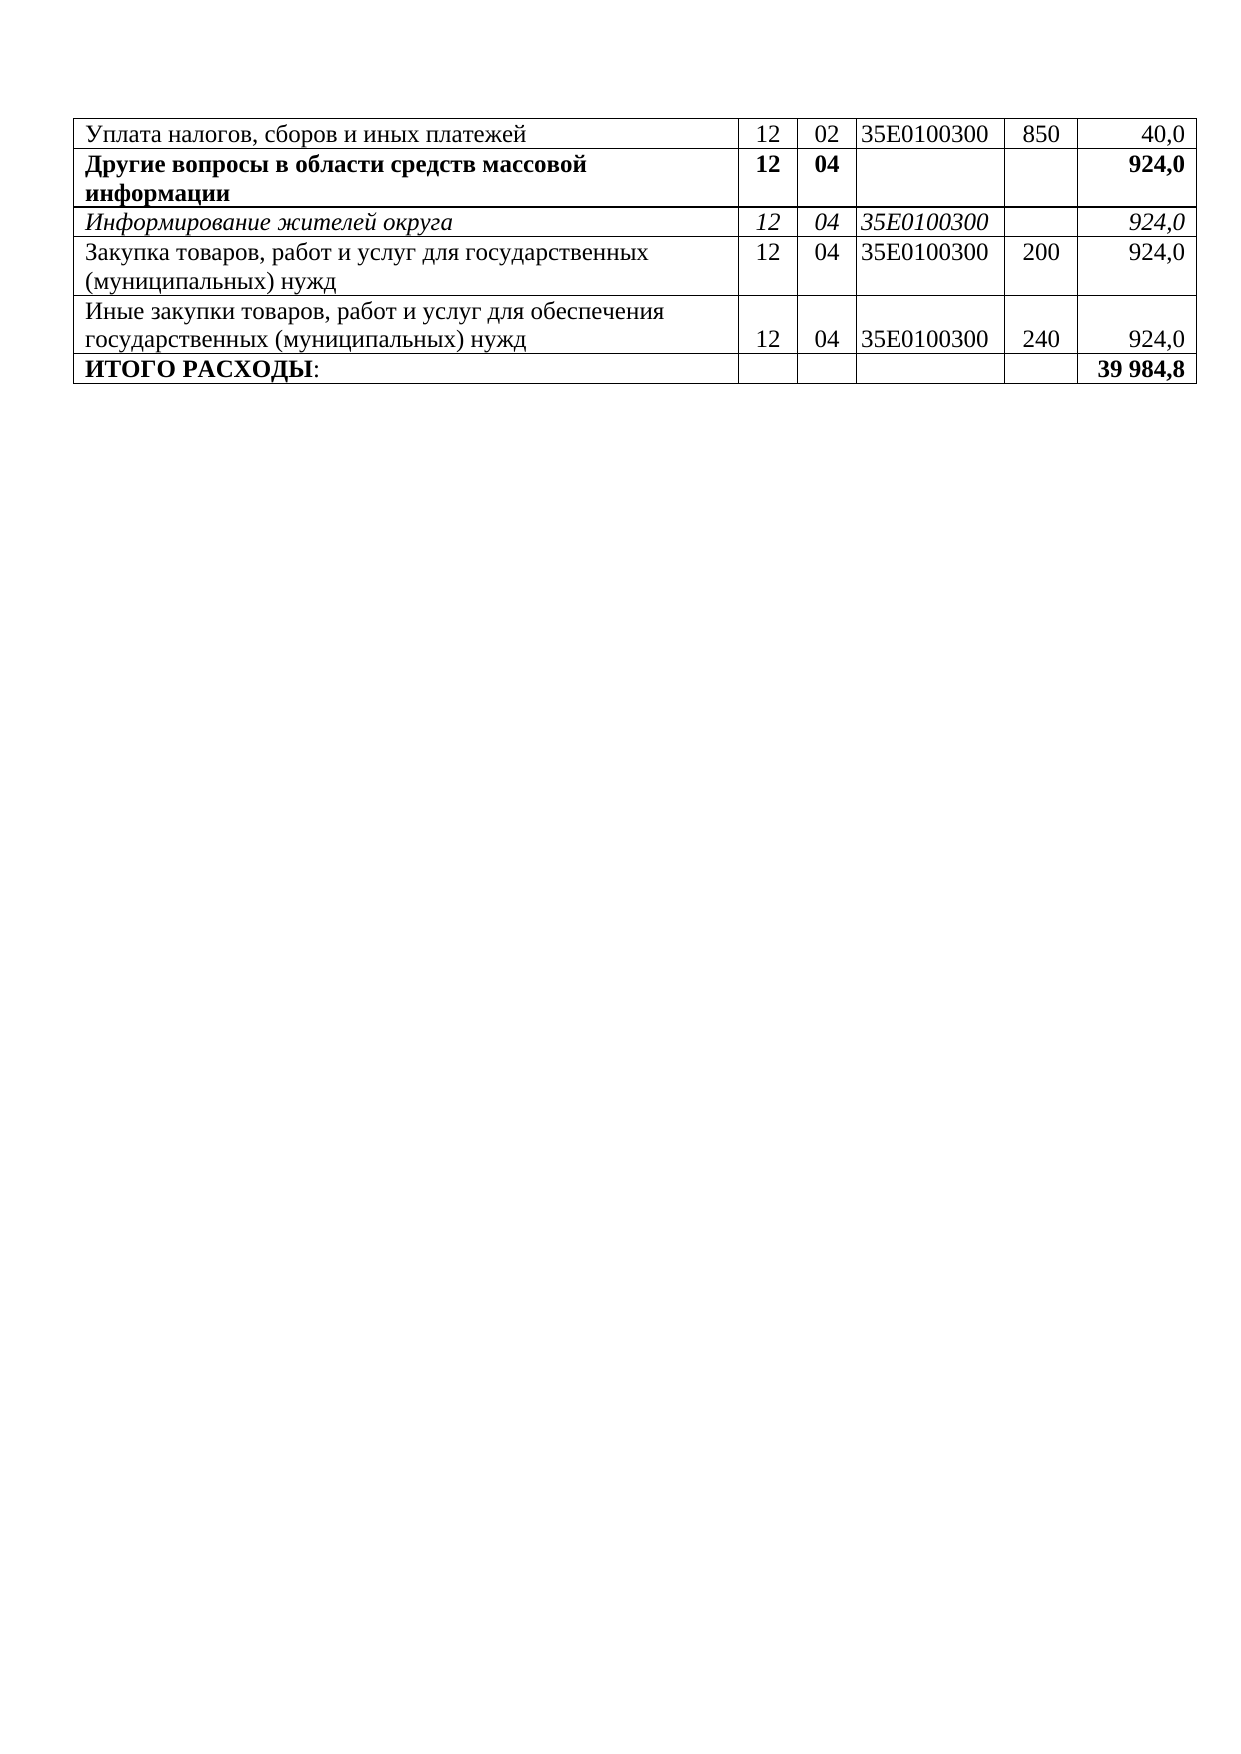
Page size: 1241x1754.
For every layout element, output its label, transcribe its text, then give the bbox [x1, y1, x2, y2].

table_cell [798, 354, 856, 383]
table_cell 35Е0100300 [857, 119, 1004, 148]
table_cell Закупка товаров, работ и услуг для государственных (муниципальных) нужд [74, 237, 738, 295]
table_cell [857, 354, 1004, 383]
table_cell 04 [798, 208, 856, 236]
table_cell 924,0 [1078, 296, 1196, 353]
table_cell ИТОГО РАСХОДЫ: [74, 354, 738, 383]
table_cell 850 [1005, 119, 1077, 148]
table_cell [1005, 354, 1077, 383]
table_cell Иные закупки товаров, работ и услуг для обеспечения государственных (муниципальных) нужд [74, 296, 738, 353]
table_cell [1005, 208, 1077, 236]
table_cell 12 [739, 119, 797, 148]
table_cell 04 [798, 149, 856, 206]
table_cell 40,0 [1078, 119, 1196, 148]
table_cell [1005, 149, 1077, 206]
table_cell Информирование жителей округа [74, 208, 738, 236]
table_cell 35Е0100300 [857, 237, 1004, 295]
table_cell 240 [1005, 296, 1077, 353]
table_cell Другие вопросы в области средств массовой информации [74, 149, 738, 206]
table_cell 200 [1005, 237, 1077, 295]
table_cell 924,0 [1078, 149, 1196, 206]
table_cell 924,0 [1078, 208, 1196, 236]
table_cell 39 984,8 [1078, 354, 1196, 383]
table_cell [739, 354, 797, 383]
table_cell 12 [739, 237, 797, 295]
table_cell 04 [798, 237, 856, 295]
table_cell 12 [739, 208, 797, 236]
table_cell 35Е0100300 [857, 208, 1004, 236]
table_cell 924,0 [1078, 237, 1196, 295]
table_cell 12 [739, 149, 797, 206]
table_cell 04 [798, 296, 856, 353]
table_cell 12 [739, 296, 797, 353]
table_cell 35Е0100300 [857, 296, 1004, 353]
table_cell Уплата налогов, сборов и иных платежей [74, 119, 738, 148]
table_cell 02 [798, 119, 856, 148]
table_cell [857, 149, 1004, 206]
